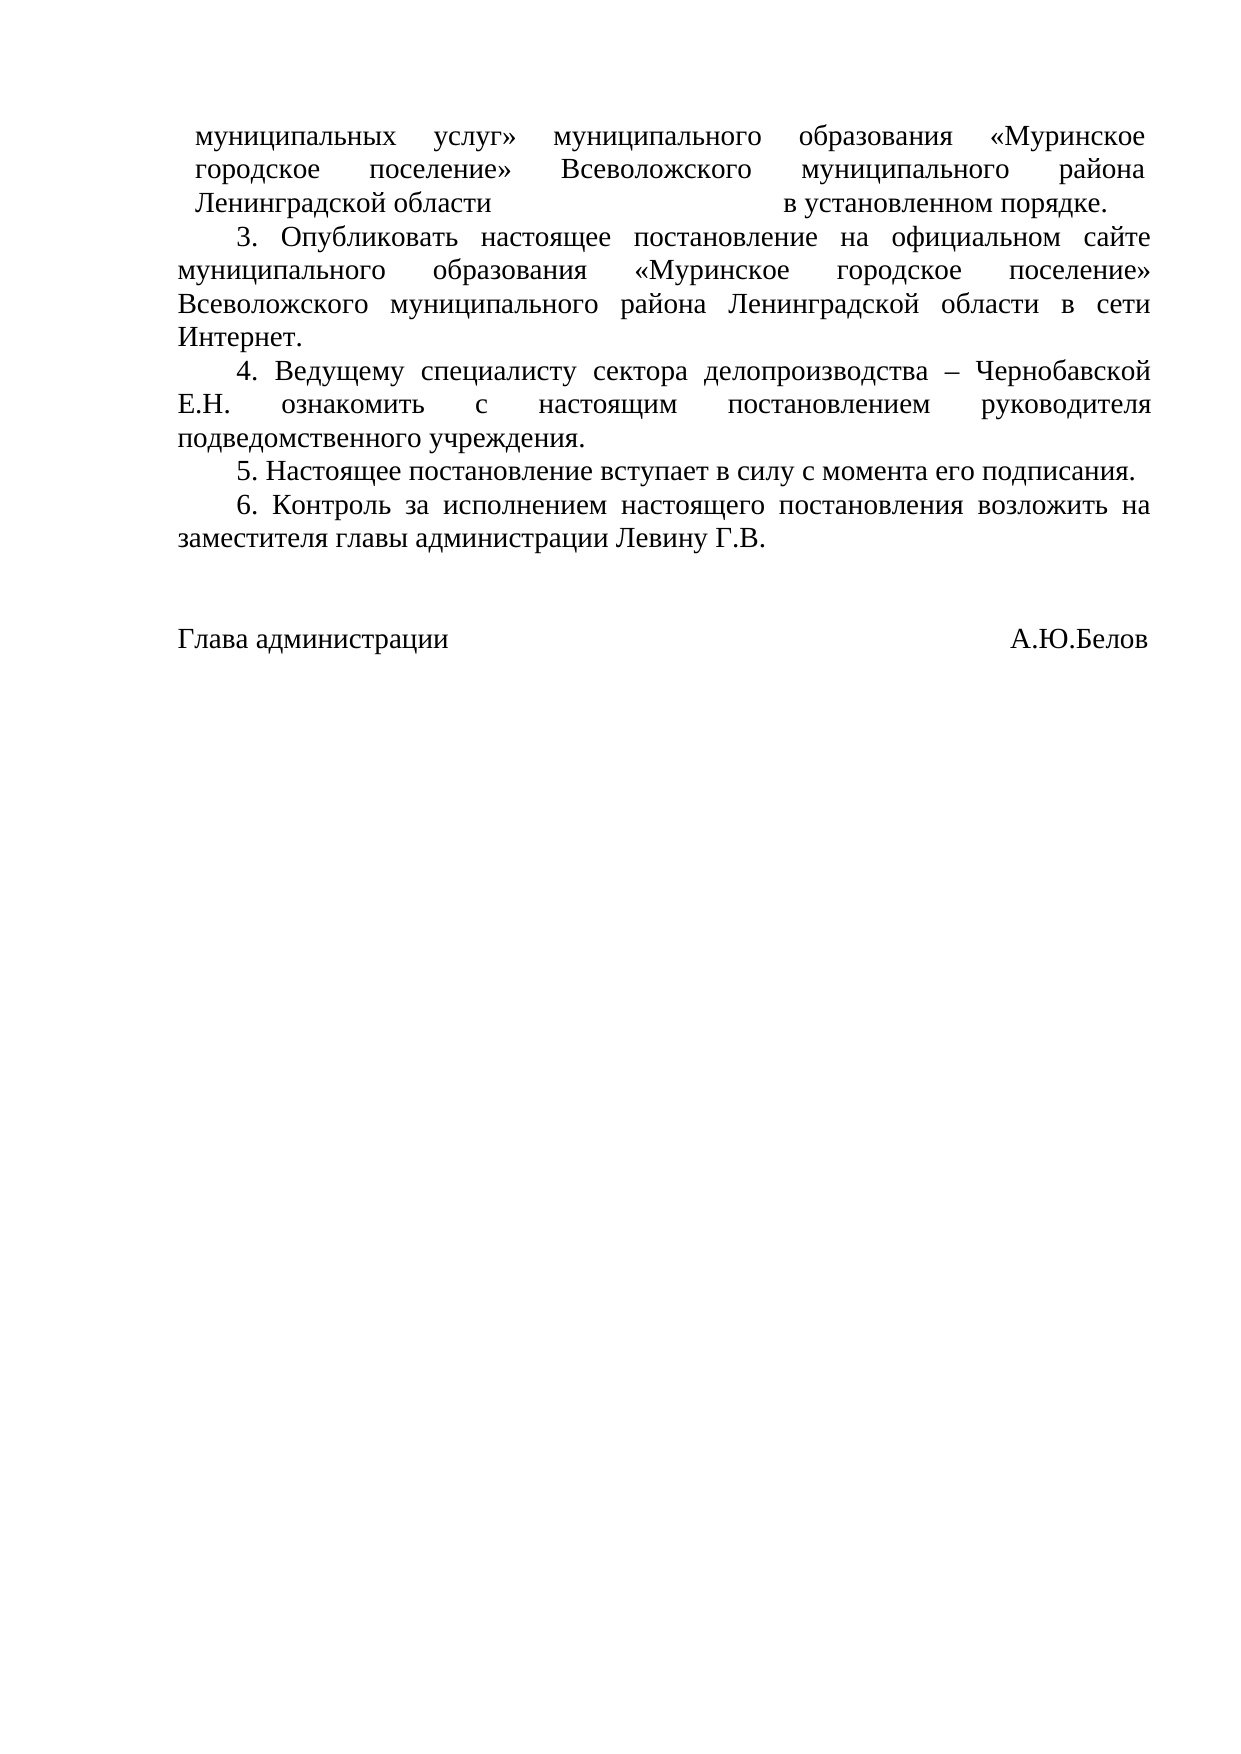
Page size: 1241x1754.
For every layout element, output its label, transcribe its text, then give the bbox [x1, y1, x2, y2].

text 6. Контроль за исполнением настоящего постановления возложить на заместителя главы администрации Левину Г.В. [177, 487, 1152, 554]
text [195, 118, 1146, 219]
text 4. Ведущему специалисту сектора делопроизводства – Чернобавской Е.Н. ознакомить с настоящим постановлением руководителя подведомственного учреждения. [177, 353, 1152, 453]
text Глава администрации А.Ю.Белов [177, 621, 1152, 655]
text 5. Настоящее постановление вступает в силу с момента его подписания. [177, 453, 1152, 487]
text 3. Опубликовать настоящее постановление на официальном сайте муниципального образования «Муринское городское поселение» Всеволожского муниципального района Ленинградской области в сети Интернет. [177, 219, 1152, 353]
